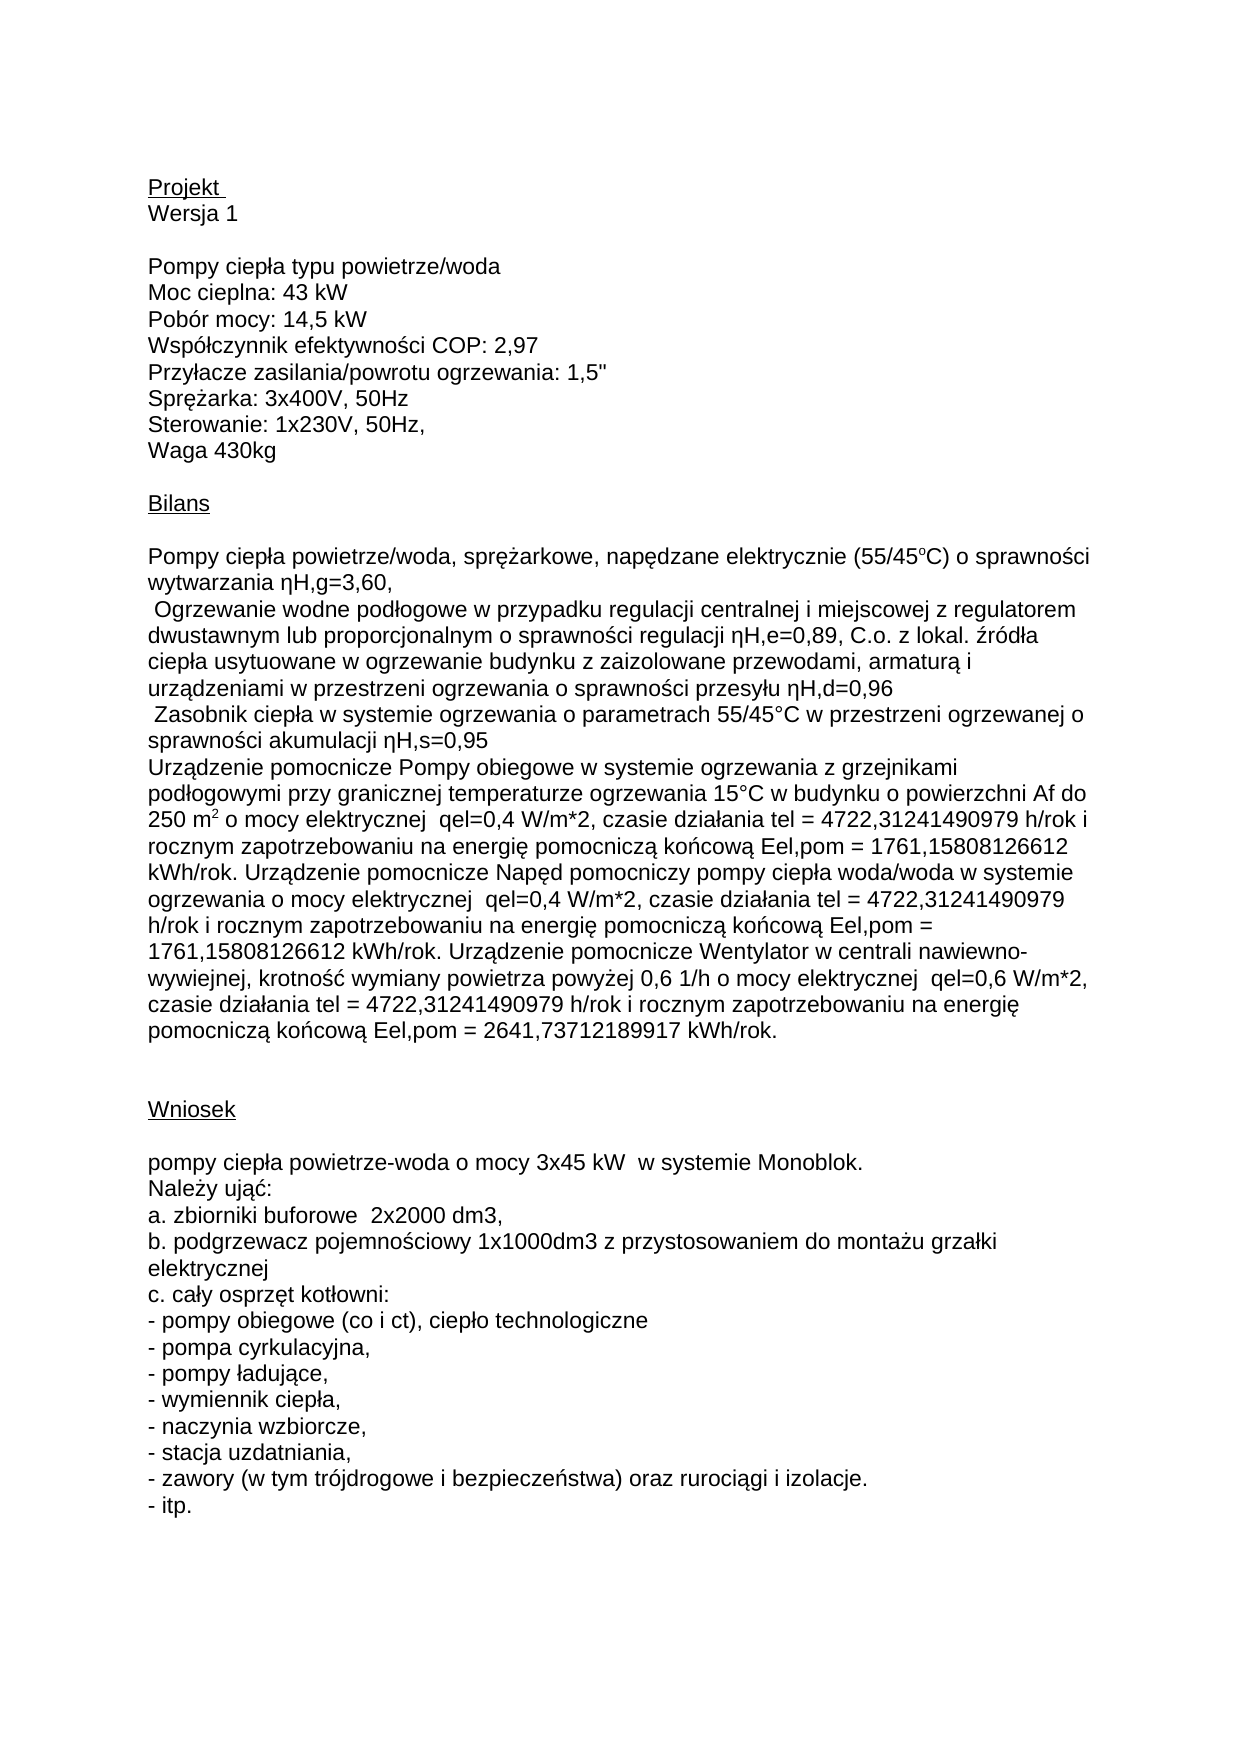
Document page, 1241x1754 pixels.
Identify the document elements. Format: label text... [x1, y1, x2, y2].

text Pobór mocy: 14,5 kW [148, 306, 1093, 332]
text Waga 430kg [148, 437, 1093, 464]
text Ogrzewanie wodne podłogowe w przypadku regulacji centralnej i miejscowej z regulatorem dwustawnym lub proporcjonalnym o sprawności regulacji ηH,e=0,89, C.o. z lokal. źródła ciepła usytuowane w ogrzewanie budynku z zaizolowane przewodami, armaturą i urządzeniami w przestrzeni ogrzewania o sprawności przesyłu ηH,d=0,96 [148, 596, 1093, 701]
text Wersja 1 [148, 200, 1093, 227]
text Urządzenie pomocnicze Pompy obiegowe w systemie ogrzewania z grzejnikami podłogowymi przy granicznej temperaturze ogrzewania 15°C w budynku o powierzchni Af do 250 m2 o mocy elektrycznej qel=0,4 W/m*2, czasie działania tel = 4722,31241490979 h/rok i rocznym zapotrzebowaniu na energię pomocniczą końcową Eel,pom = 1761,15808126612 kWh/rok. Urządzenie pomocnicze Napęd pomocniczy pompy ciepła woda/woda w systemie ogrzewania o mocy elektrycznej qel=0,4 W/m*2, czasie działania tel = 4722,31241490979 h/rok i rocznym zapotrzebowaniu na energię pomocniczą końcową Eel,pom = 1761,15808126612 kWh/rok. Urządzenie pomocnicze Wentylator w centrali nawiewno-wywiejnej, krotność wymiany powietrza powyżej 0,6 1/h o mocy elektrycznej qel=0,6 W/m*2, czasie działania tel = 4722,31241490979 h/rok i rocznym zapotrzebowaniu na energię pomocniczą końcową Eel,pom = 2641,73712189917 kWh/rok. [148, 754, 1093, 1044]
text a. zbiorniki buforowe 2x2000 dm3, [148, 1202, 1093, 1228]
text Przyłacze zasilania/powrotu ogrzewania: 1,5" [148, 358, 1093, 385]
text Projekt [148, 174, 1093, 200]
text Sterowanie: 1x230V, 50Hz, [148, 411, 1093, 437]
text pompy ciepła powietrze-woda o mocy 3x45 kW w systemie Monoblok. [148, 1149, 1093, 1175]
text - stacja uzdatniania, [148, 1439, 1093, 1465]
text Współczynnik efektywności COP: 2,97 [148, 332, 1093, 358]
text Pompy ciepła powietrze/woda, sprężarkowe, napędzane elektrycznie (55/45oC) o sprawności wytwarzania ηH,g=3,60, [148, 543, 1093, 596]
text - wymiennik ciepła, [148, 1386, 1093, 1413]
text c. cały osprzęt kotłowni: [148, 1281, 1093, 1307]
text Sprężarka: 3x400V, 50Hz [148, 385, 1093, 411]
text - pompy ładujące, [148, 1360, 1093, 1386]
text Wniosek [148, 1096, 1093, 1123]
text Należy ująć: [148, 1175, 1093, 1202]
text Moc cieplna: 43 kW [148, 279, 1093, 306]
text Zasobnik ciepła w systemie ogrzewania o parametrach 55/45°C w przestrzeni ogrzewanej o sprawności akumulacji ηH,s=0,95 [148, 701, 1093, 754]
text - naczynia wzbiorcze, [148, 1413, 1093, 1439]
text - itp. [148, 1492, 1093, 1518]
text Pompy ciepła typu powietrze/woda [148, 253, 1093, 279]
text - pompa cyrkulacyjna, [148, 1333, 1093, 1360]
text - pompy obiegowe (co i ct), ciepło technologiczne [148, 1307, 1093, 1333]
text b. podgrzewacz pojemnościowy 1x1000dm3 z przystosowaniem do montażu grzałki elektrycznej [148, 1228, 1093, 1281]
text - zawory (w tym trójdrogowe i bezpieczeństwa) oraz rurociągi i izolacje. [148, 1465, 1093, 1492]
text Bilans [148, 490, 1093, 517]
